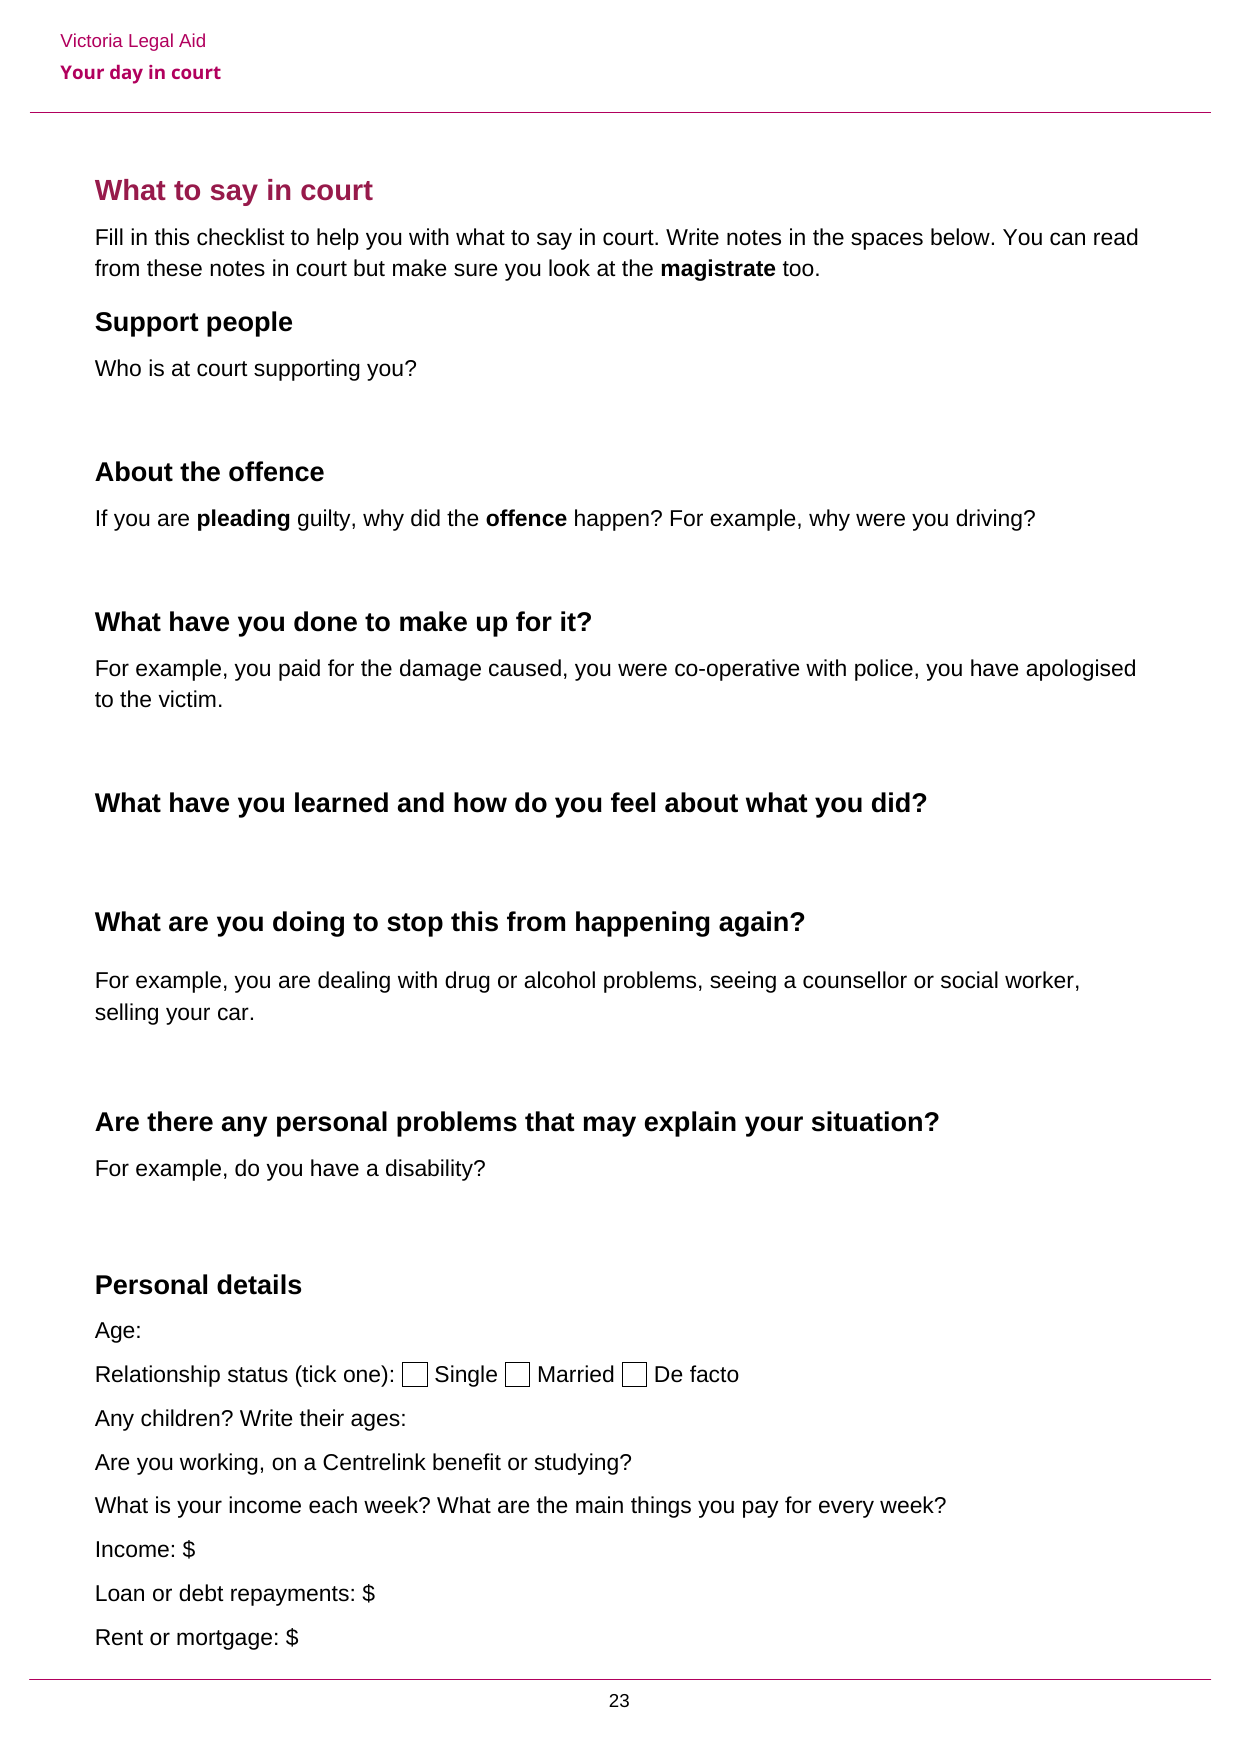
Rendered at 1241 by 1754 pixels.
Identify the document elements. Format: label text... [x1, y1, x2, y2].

subtitle What are you doing to stop this from happening again? [94, 906, 1146, 937]
subtitle What have you done to make up for it? [94, 606, 1146, 637]
text Relationship status (tick one): Single Married De facto [94, 1356, 1146, 1387]
subtitle Are there any personal problems that may explain your situation? [94, 1106, 1146, 1137]
text Any children? Write their ages: [94, 1400, 1146, 1431]
text Rent or mortgage: $ [94, 1619, 1146, 1650]
text Age: [94, 1312, 1146, 1344]
text For example, you are dealing with drug or alcohol problems, seeing a counsellor or social worker, selling your car. [94, 962, 1146, 1025]
text Loan or debt repayments: $ [94, 1575, 1146, 1606]
subtitle What to say in court [94, 173, 1146, 206]
text Fill in this checklist to help you with what to say in court. Write notes in the spaces below. You can read from these notes in court but make sure you look at the magistrate too. [94, 219, 1146, 281]
subtitle Support people [94, 306, 1146, 337]
text For example, you paid for the damage caused, you were co-operative with police, you have apologised to the victim. [94, 650, 1146, 712]
text Who is at court supporting you? [94, 350, 1146, 381]
subtitle About the offence [94, 456, 1146, 487]
subtitle Personal details [94, 1269, 1146, 1300]
text What is your income each week? What are the main things you pay for every week? [94, 1487, 1146, 1519]
text Income: $ [94, 1531, 1146, 1562]
text For example, do you have a disability? [94, 1150, 1146, 1181]
text Are you working, on a Centrelink benefit or studying? [94, 1444, 1146, 1475]
text If you are pleading guilty, why did the offence happen? For example, why were you driving? [94, 500, 1146, 531]
subtitle What have you learned and how do you feel about what you did? [94, 787, 1146, 819]
